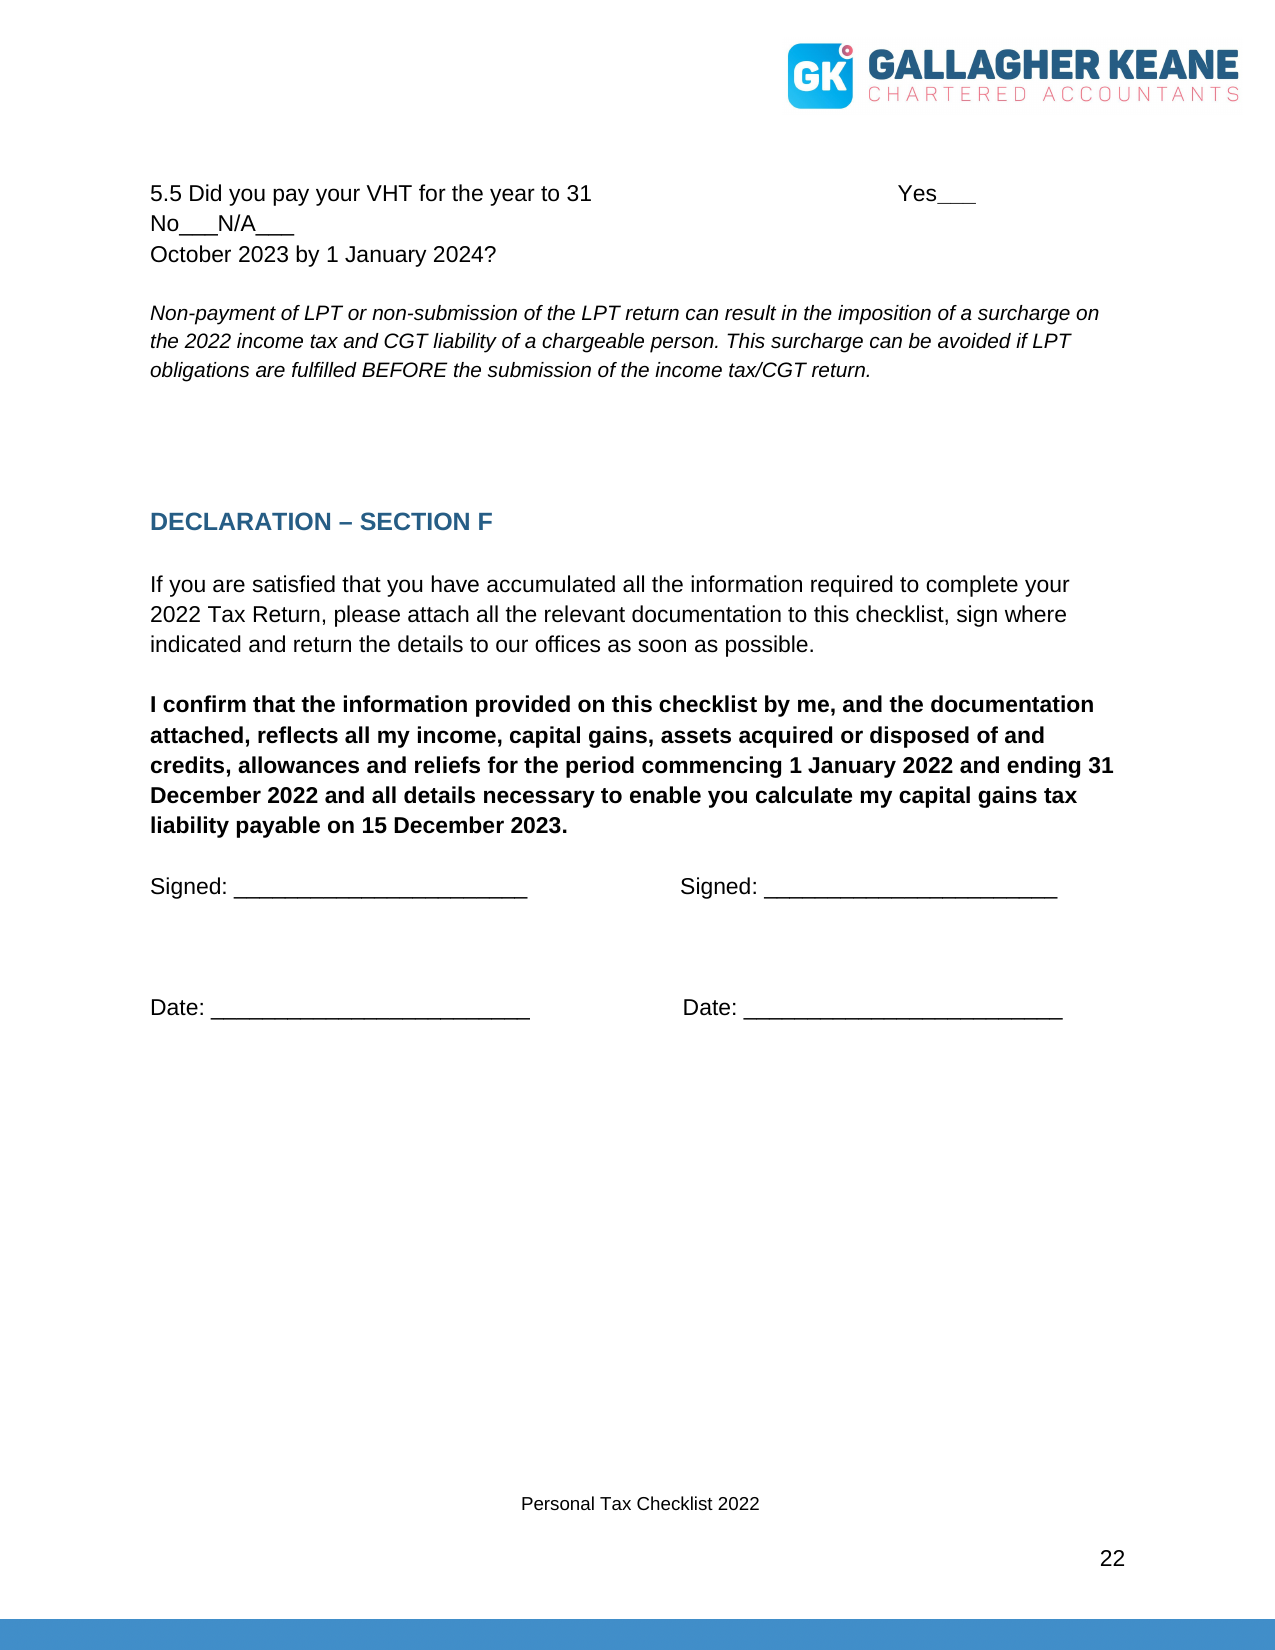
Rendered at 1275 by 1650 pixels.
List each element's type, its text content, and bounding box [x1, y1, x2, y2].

picture [0, 1619, 1275, 1650]
text Non-payment of LPT or non-submission of the LPT return can result in the imposition of a surcharge on the 2022 income tax and CGT liability of a chargeable person. This surcharge can be avoided if LPT obligations are fulfilled BEFORE the submission of the income tax/CGT return. [150, 301, 1125, 383]
text Date: _________________________ Date: _________________________ [150, 993, 1125, 1020]
text I confirm that the information provided on this checklist by me, and the documentation attached, reflects all my income, capital gains, assets acquired or disposed of and credits, allowances and reliefs for the period commencing 1 January 2022 and ending 31 December 2022 and all details necessary to enable you calculate my capital gains tax liability payable on 15 December 2023. [150, 691, 1125, 839]
text 5.5 Did you pay your VHT for the year to 31 Yes___ No___N/A___ [150, 180, 1125, 237]
picture [782, 37, 1243, 115]
text October 2023 by 1 January 2024? [150, 241, 1125, 267]
text Signed: _______________________ Signed: _______________________ [150, 873, 1125, 899]
text DECLARATION – SECTION F [150, 507, 1125, 536]
text If you are satisfied that you have accumulated all the information required to complete your 2022 Tax Return, please attach all the relevant documentation to this checklist, sign where indicated and return the details to our offices as soon as possible. [150, 571, 1125, 657]
